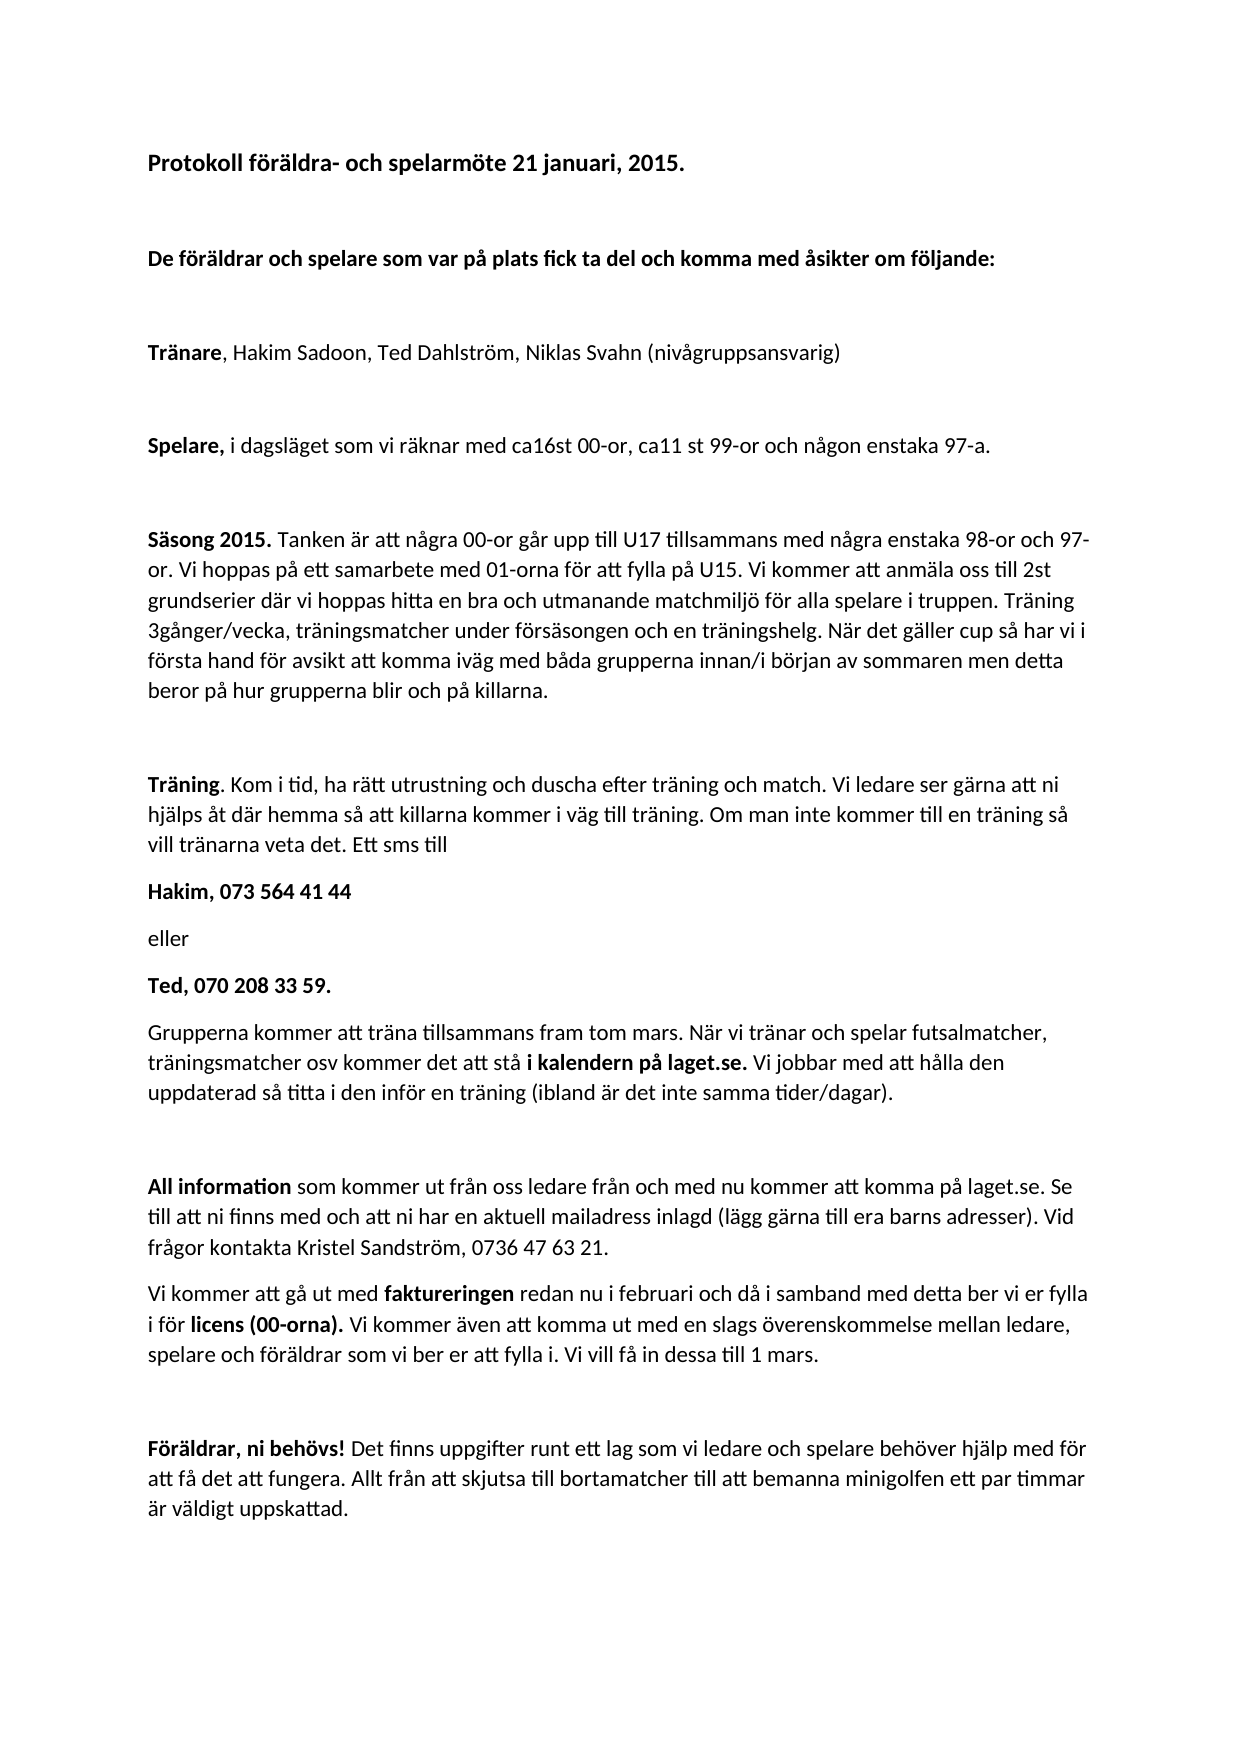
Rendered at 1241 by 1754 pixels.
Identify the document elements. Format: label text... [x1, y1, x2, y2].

text Hakim, 073 564 41 44 [148, 877, 1093, 905]
text De föräldrar och spelare som var på plats fick ta del och komma med åsikter om följande: [148, 244, 1093, 272]
text Grupperna kommer att träna tillsammans fram tom mars. När vi tränar och spelar futsalmatcher, träningsmatcher osv kommer det att stå i kalendern på laget.se. Vi jobbar med att hålla den uppdaterad så titta i den inför en träning (ibland är det inte samma tider/dagar). [148, 1018, 1093, 1106]
text Spelare, i dagsläget som vi räknar med ca16st 00-or, ca11 st 99-or och någon enstaka 97-a. [148, 432, 1093, 459]
text All information som kommer ut från oss ledare från och med nu kommer att komma på laget.se. Se till att ni finns med och att ni har en aktuell mailadress inlagd (lägg gärna till era barns adresser). Vid frågor kontakta Kristel Sandström, 0736 47 63 21. [148, 1172, 1093, 1261]
text Protokoll föräldra- och spelarmöte 21 januari, 2015. [148, 148, 1093, 178]
text Ted, 070 208 33 59. [148, 971, 1093, 999]
text Tränare, Hakim Sadoon, Ted Dahlström, Niklas Svahn (nivågruppsansvarig) [148, 338, 1093, 366]
text Träning. Kom i tid, ha rätt utrustning och duscha efter träning och match. Vi ledare ser gärna att ni hjälps åt där hemma så att killarna kommer i väg till träning. Om man inte kommer till en träning så vill tränarna veta det. Ett sms till [148, 770, 1093, 858]
text eller [148, 924, 1093, 952]
text Säsong 2015. Tanken är att några 00-or går upp till U17 tillsammans med några enstaka 98-or och 97-or. Vi hoppas på ett samarbete med 01-orna för att fylla på U15. Vi kommer att anmäla oss till 2st grundserier där vi hoppas hitta en bra och utmanande matchmiljö för alla spelare i truppen. Träning 3gånger/vecka, träningsmatcher under försäsongen och en träningshelg. När det gäller cup så har vi i första hand för avsikt att komma iväg med båda grupperna innan/i början av sommaren men detta beror på hur grupperna blir och på killarna. [148, 525, 1093, 704]
text Vi kommer att gå ut med faktureringen redan nu i februari och då i samband med detta ber vi er fylla i för licens (00-orna). Vi kommer även att komma ut med en slags överenskommelse mellan ledare, spelare och föräldrar som vi ber er att fylla i. Vi vill få in dessa till 1 mars. [148, 1279, 1093, 1368]
text Föräldrar, ni behövs! Det finns uppgifter runt ett lag som vi ledare och spelare behöver hjälp med för att få det att fungera. Allt från att skjutsa till bortamatcher till att bemanna minigolfen ett par timmar är väldigt uppskattad. [148, 1434, 1093, 1522]
